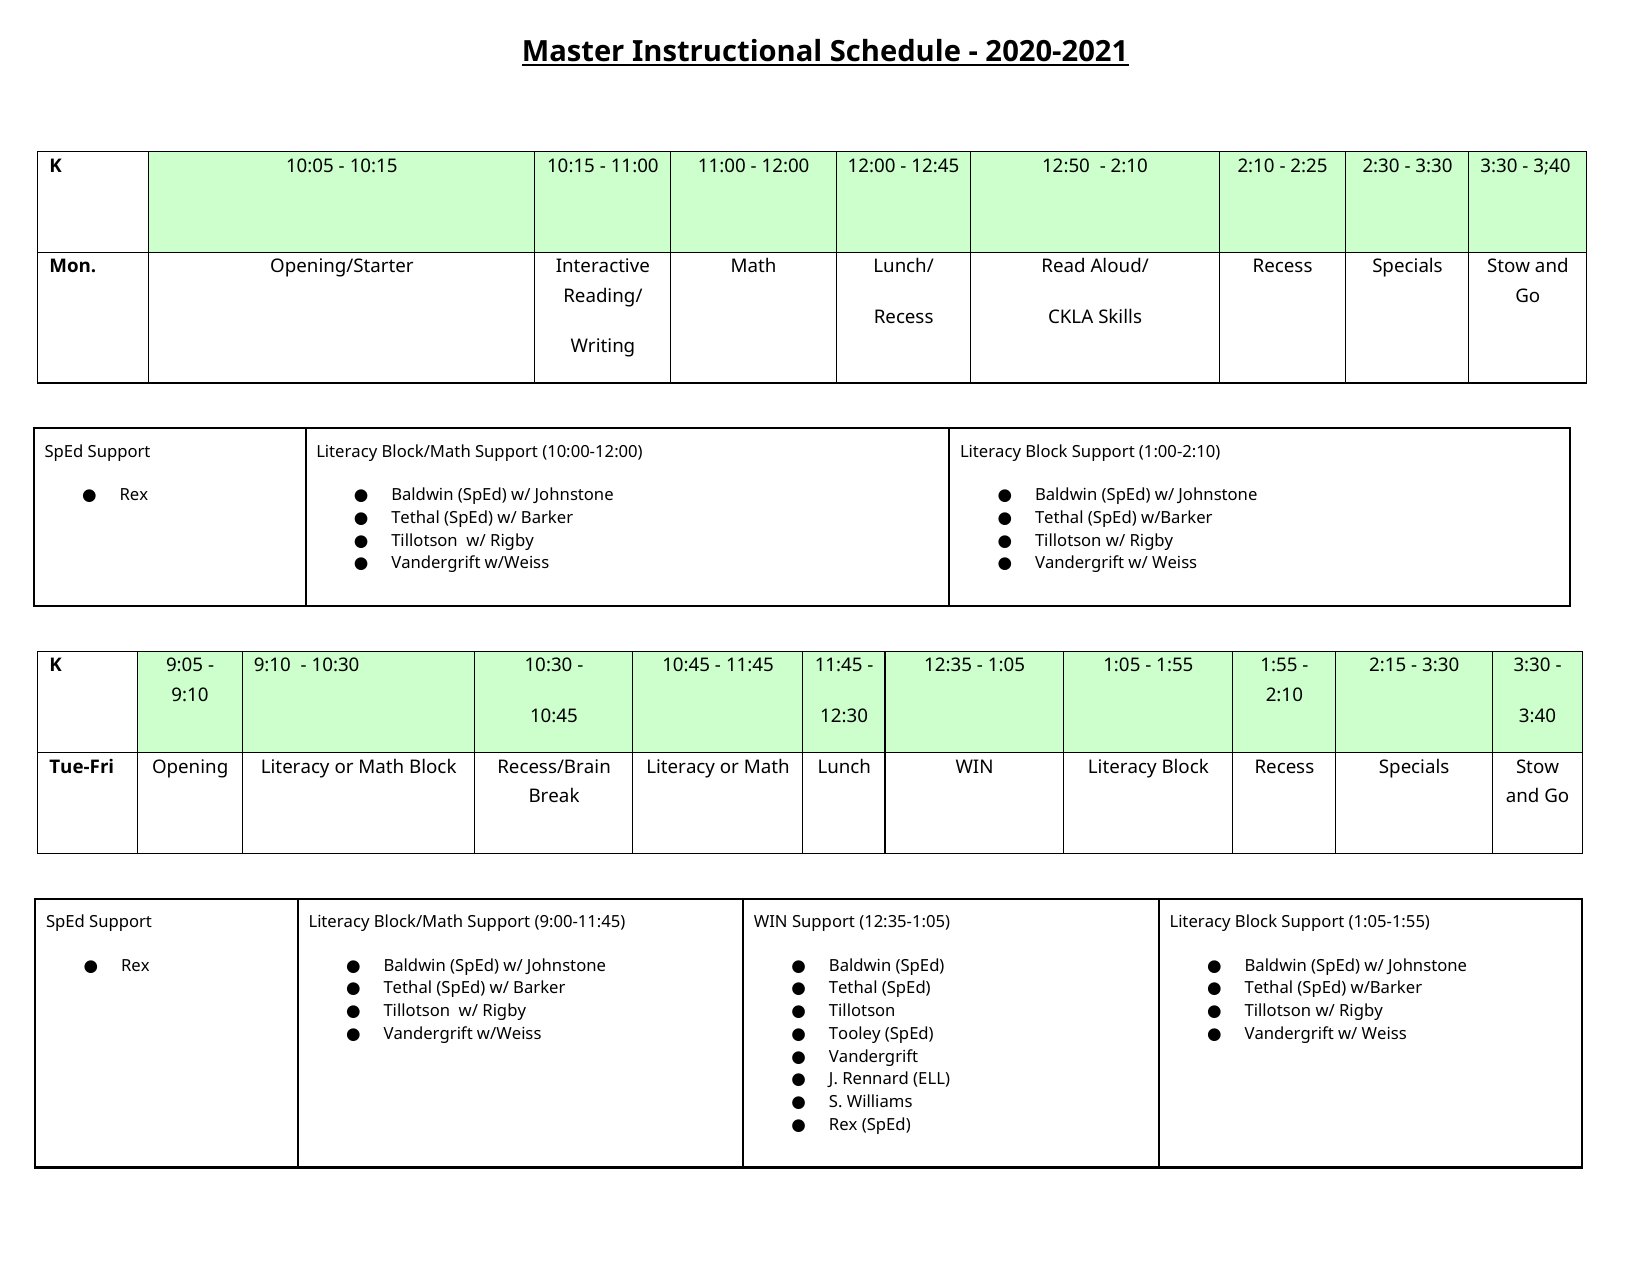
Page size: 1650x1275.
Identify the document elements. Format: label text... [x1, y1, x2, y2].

table_header 10:45 - 11:45 [633, 652, 802, 752]
table_cell Opening [138, 753, 242, 853]
table_header 2:10 - 2:25 [1220, 152, 1345, 252]
table_header Literacy Block Support (1:00-2:10) Baldwin (SpEd) w/ Johnstone Tethal (SpEd) w/Barker Tillotson w/ Rigby Vandergrift w/ Weiss [950, 429, 1569, 605]
table_header 10:30 - 10:45 [475, 652, 632, 752]
table_header 1:55 - 2:10 [1233, 652, 1335, 752]
table_header 9:10 - 10:30 [243, 652, 474, 752]
table_header 11:45 - 12:30 [803, 652, 884, 752]
table_header Literacy Block/Math Support (9:00-11:45) Baldwin (SpEd) w/ Johnstone Tethal (SpEd) w/ Barker Tillotson w/ Rigby Vandergrift w/Weiss [299, 900, 742, 1166]
table_header 9:05 - 9:10 [138, 652, 242, 752]
table_header 3:30 - 3;40 [1469, 152, 1586, 252]
table_cell Recess [1220, 253, 1345, 382]
table_header 12:00 - 12:45 [837, 152, 970, 252]
table_cell Interactive Reading/ Writing [535, 253, 670, 382]
table_header Literacy Block Support (1:05-1:55) Baldwin (SpEd) w/ Johnstone Tethal (SpEd) w/Barker Tillotson w/ Rigby Vandergrift w/ Weiss [1160, 900, 1581, 1166]
table_cell Literacy Block [1064, 753, 1232, 853]
table_header 1:05 - 1:55 [1064, 652, 1232, 752]
table_cell WIN [886, 753, 1063, 853]
table_header K [38, 152, 148, 252]
table_cell Literacy or Math [633, 753, 802, 853]
table_header K [38, 652, 137, 752]
table_cell Lunch [803, 753, 884, 853]
table_header 3:30 - 3:40 [1493, 652, 1582, 752]
table_header 12:35 - 1:05 [886, 652, 1063, 752]
table_header 11:00 - 12:00 [671, 152, 836, 252]
table_header SpEd Support Rex [36, 900, 297, 1166]
table_header SpEd Support Rex [35, 429, 305, 605]
table_header 10:05 - 10:15 [149, 152, 534, 252]
table_header 12:50 - 2:10 [971, 152, 1219, 252]
table_cell Stow and Go [1469, 253, 1586, 382]
table_cell Opening/Starter [149, 253, 534, 382]
table_cell Specials [1336, 753, 1492, 853]
table_header 2:15 - 3:30 [1336, 652, 1492, 752]
table_cell Recess/Brain Break [475, 753, 632, 853]
table_header 10:15 - 11:00 [535, 152, 670, 252]
table_cell Lunch/ Recess [837, 253, 970, 382]
table_cell Math [671, 253, 836, 382]
table_header Literacy Block/Math Support (10:00-12:00) Baldwin (SpEd) w/ Johnstone Tethal (SpEd) w/ Barker Tillotson w/ Rigby Vandergrift w/Weiss [307, 429, 948, 605]
text Master Instructional Schedule - 2020-2021 [66, 30, 1584, 70]
table_cell Specials [1346, 253, 1468, 382]
table_cell Tue-Fri [38, 753, 137, 853]
table_cell Stow and Go [1493, 753, 1582, 853]
table_header 2:30 - 3:30 [1346, 152, 1468, 252]
table_cell Literacy or Math Block [243, 753, 474, 853]
table_cell Recess [1233, 753, 1335, 853]
table_cell Read Aloud/ CKLA Skills [971, 253, 1219, 382]
table_header WIN Support (12:35-1:05) Baldwin (SpEd) Tethal (SpEd) Tillotson Tooley (SpEd) Vandergrift J. Rennard (ELL) S. Williams Rex (SpEd) [744, 900, 1158, 1166]
table_cell Mon. [38, 253, 148, 382]
